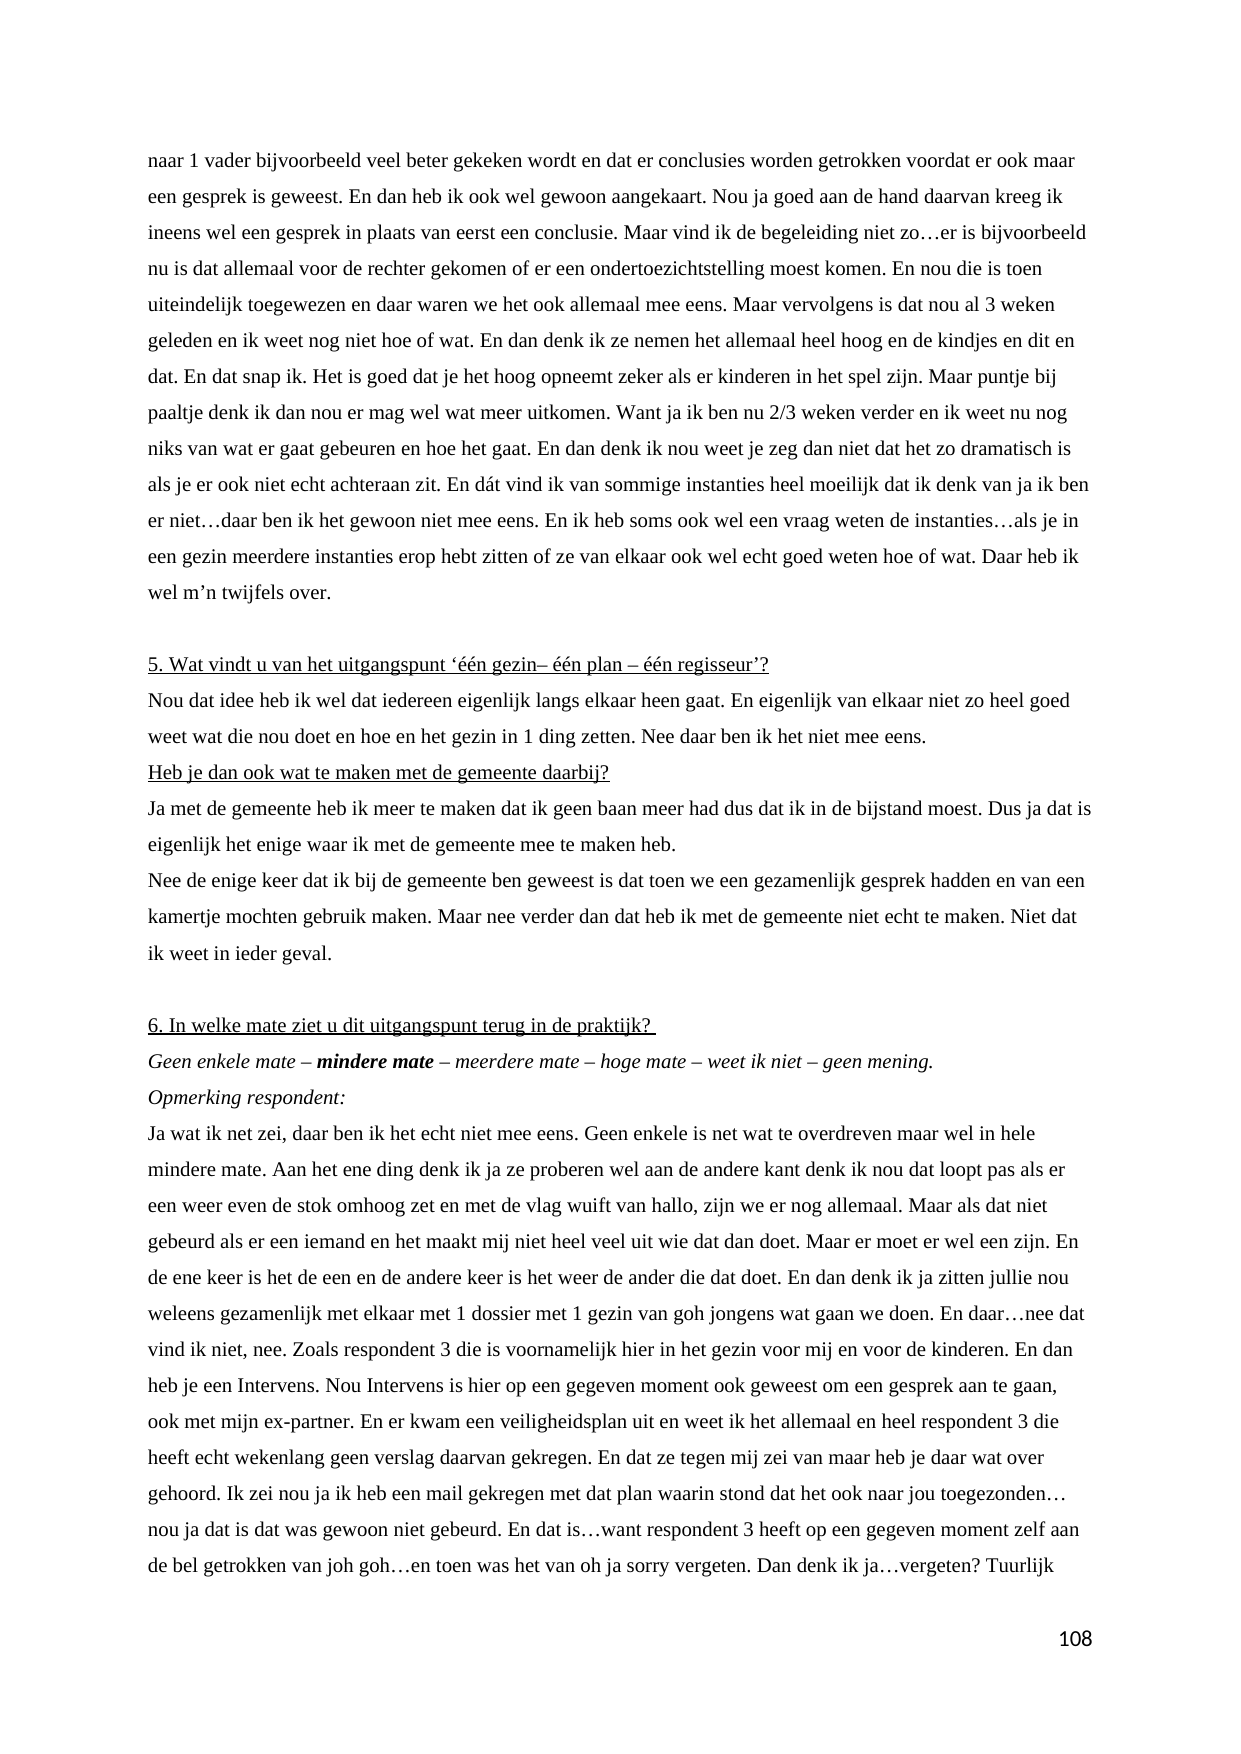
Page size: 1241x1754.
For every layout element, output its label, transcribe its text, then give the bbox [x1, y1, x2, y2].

text Opmerking respondent: [148, 1085, 1093, 1109]
text Ja met de gemeente heb ik meer te maken dat ik geen baan meer had dus dat ik in de bijstand moest. Dus ja dat is eigenlijk het enige waar ik met de gemeente mee te maken heb. [148, 796, 1093, 856]
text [148, 1121, 1093, 1577]
text Geen enkele mate – mindere mate – meerdere mate – hoge mate – weet ik niet – geen mening. [148, 1049, 1093, 1073]
text Heb je dan ook wat te maken met de gemeente daarbij? [148, 760, 1093, 784]
text Nou dat idee heb ik wel dat iedereen eigenlijk langs elkaar heen gaat. En eigenlijk van elkaar niet zo heel goed weet wat die nou doet en hoe en het gezin in 1 ding zetten. Nee daar ben ik het niet mee eens. [148, 688, 1093, 748]
text Nee de enige keer dat ik bij de gemeente ben geweest is dat toen we een gezamenlijk gesprek hadden en van een kamertje mochten gebruik maken. Maar nee verder dan dat heb ik met de gemeente niet echt te maken. Niet dat ik weet in ieder geval. [148, 868, 1093, 964]
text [148, 148, 1093, 604]
text 6. In welke mate ziet u dit uitgangspunt terug in de praktijk? [148, 1013, 1093, 1037]
text 5. Wat vindt u van het uitgangspunt ‘één gezin– één plan – één regisseur’? [148, 652, 1093, 676]
